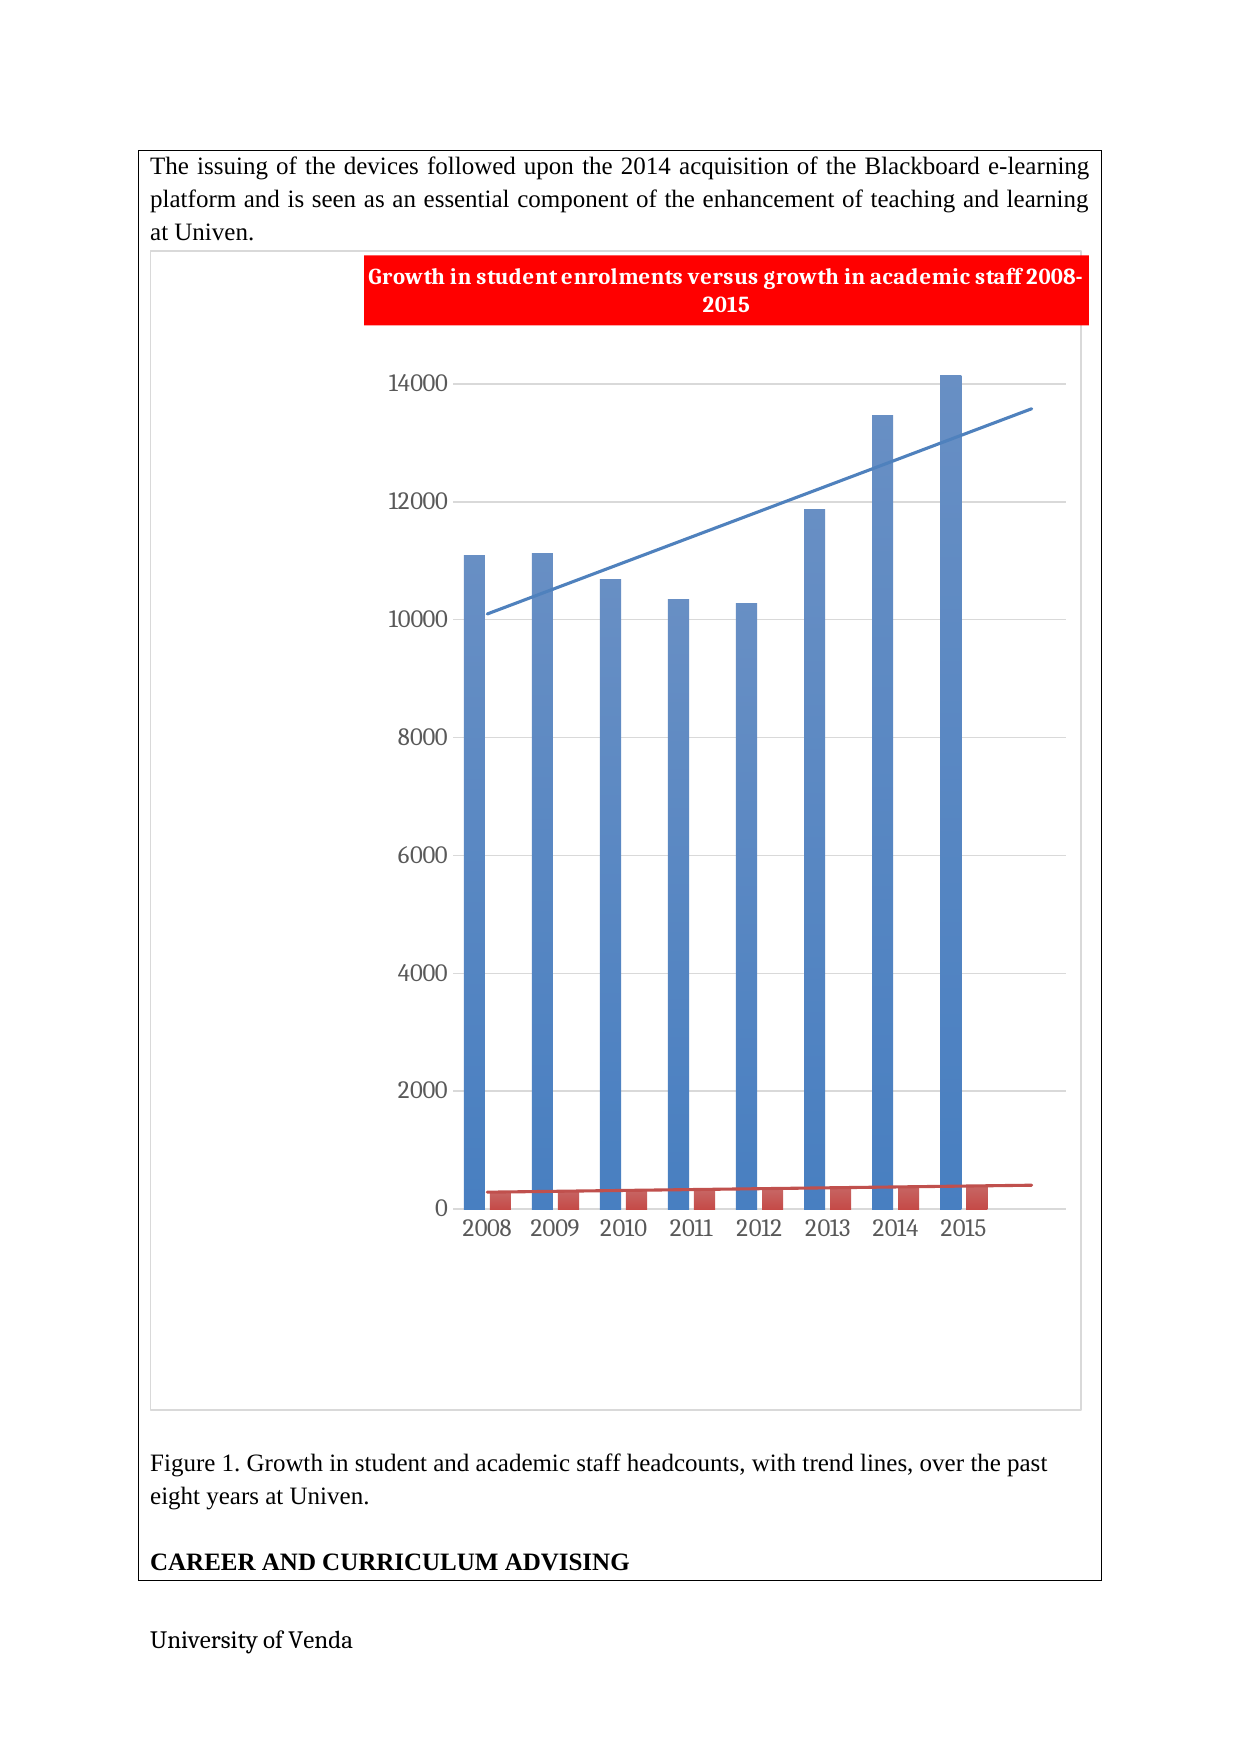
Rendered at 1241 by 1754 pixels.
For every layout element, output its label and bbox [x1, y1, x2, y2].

table_cell [139, 151, 1101, 1580]
